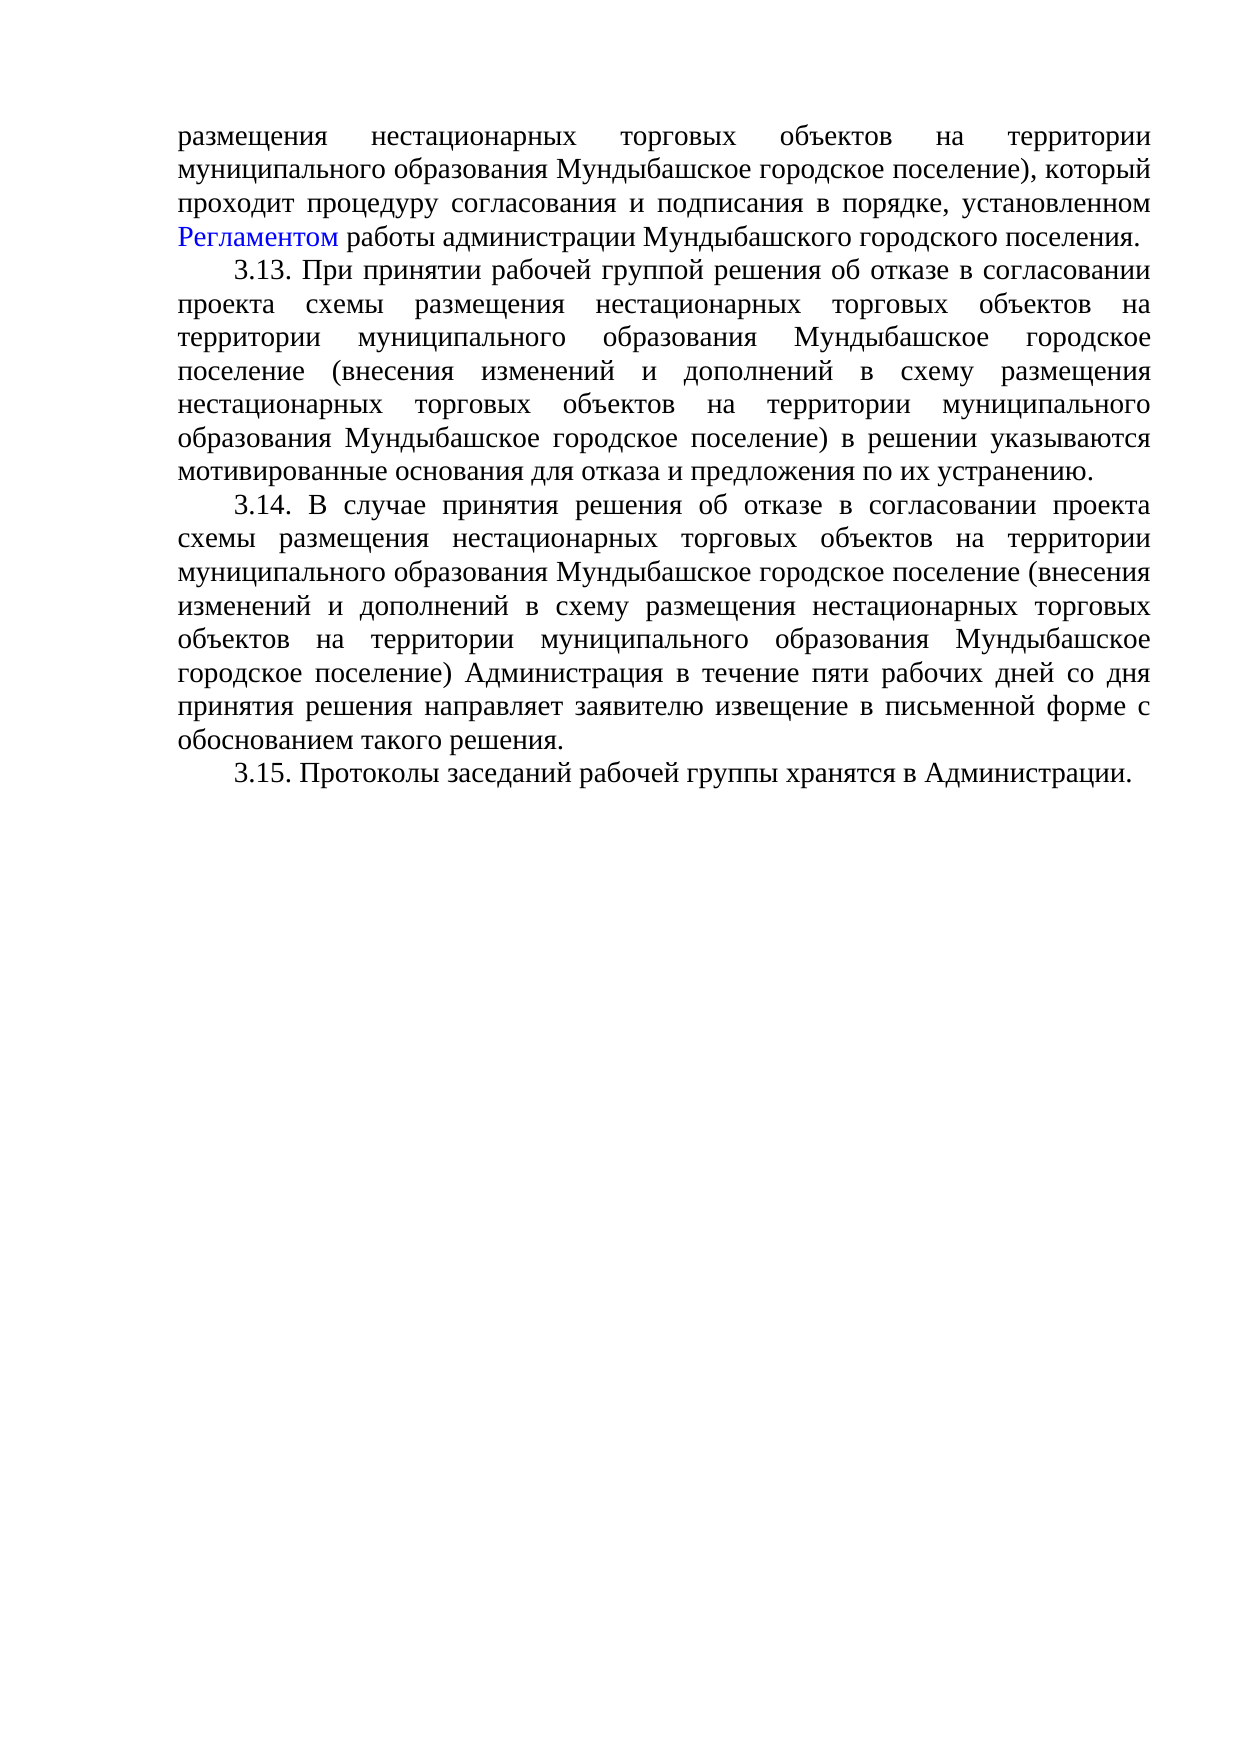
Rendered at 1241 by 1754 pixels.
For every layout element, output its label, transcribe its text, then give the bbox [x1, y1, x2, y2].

text 3.13. При принятии рабочей группой решения об отказе в согласовании проекта схемы размещения нестационарных торговых объектов на территории муниципального образования Мундыбашское городское поселение (внесения изменений и дополнений в схему размещения нестационарных торговых объектов на территории муниципального образования Мундыбашское городское поселение) в решении указываются мотивированные основания для отказа и предложения по их устранению. [177, 252, 1152, 487]
text 3.15. Протоколы заседаний рабочей группы хранятся в Администрации. [177, 755, 1152, 789]
text 3.14. В случае принятия решения об отказе в согласовании проекта схемы размещения нестационарных торговых объектов на территории муниципального образования Мундыбашское городское поселение (внесения изменений и дополнений в схему размещения нестационарных торговых объектов на территории муниципального образования Мундыбашское городское поселение) Администрация в течение пяти рабочих дней со дня принятия решения направляет заявителю извещение в письменной форме с обоснованием такого решения. [177, 487, 1152, 755]
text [177, 118, 1152, 252]
